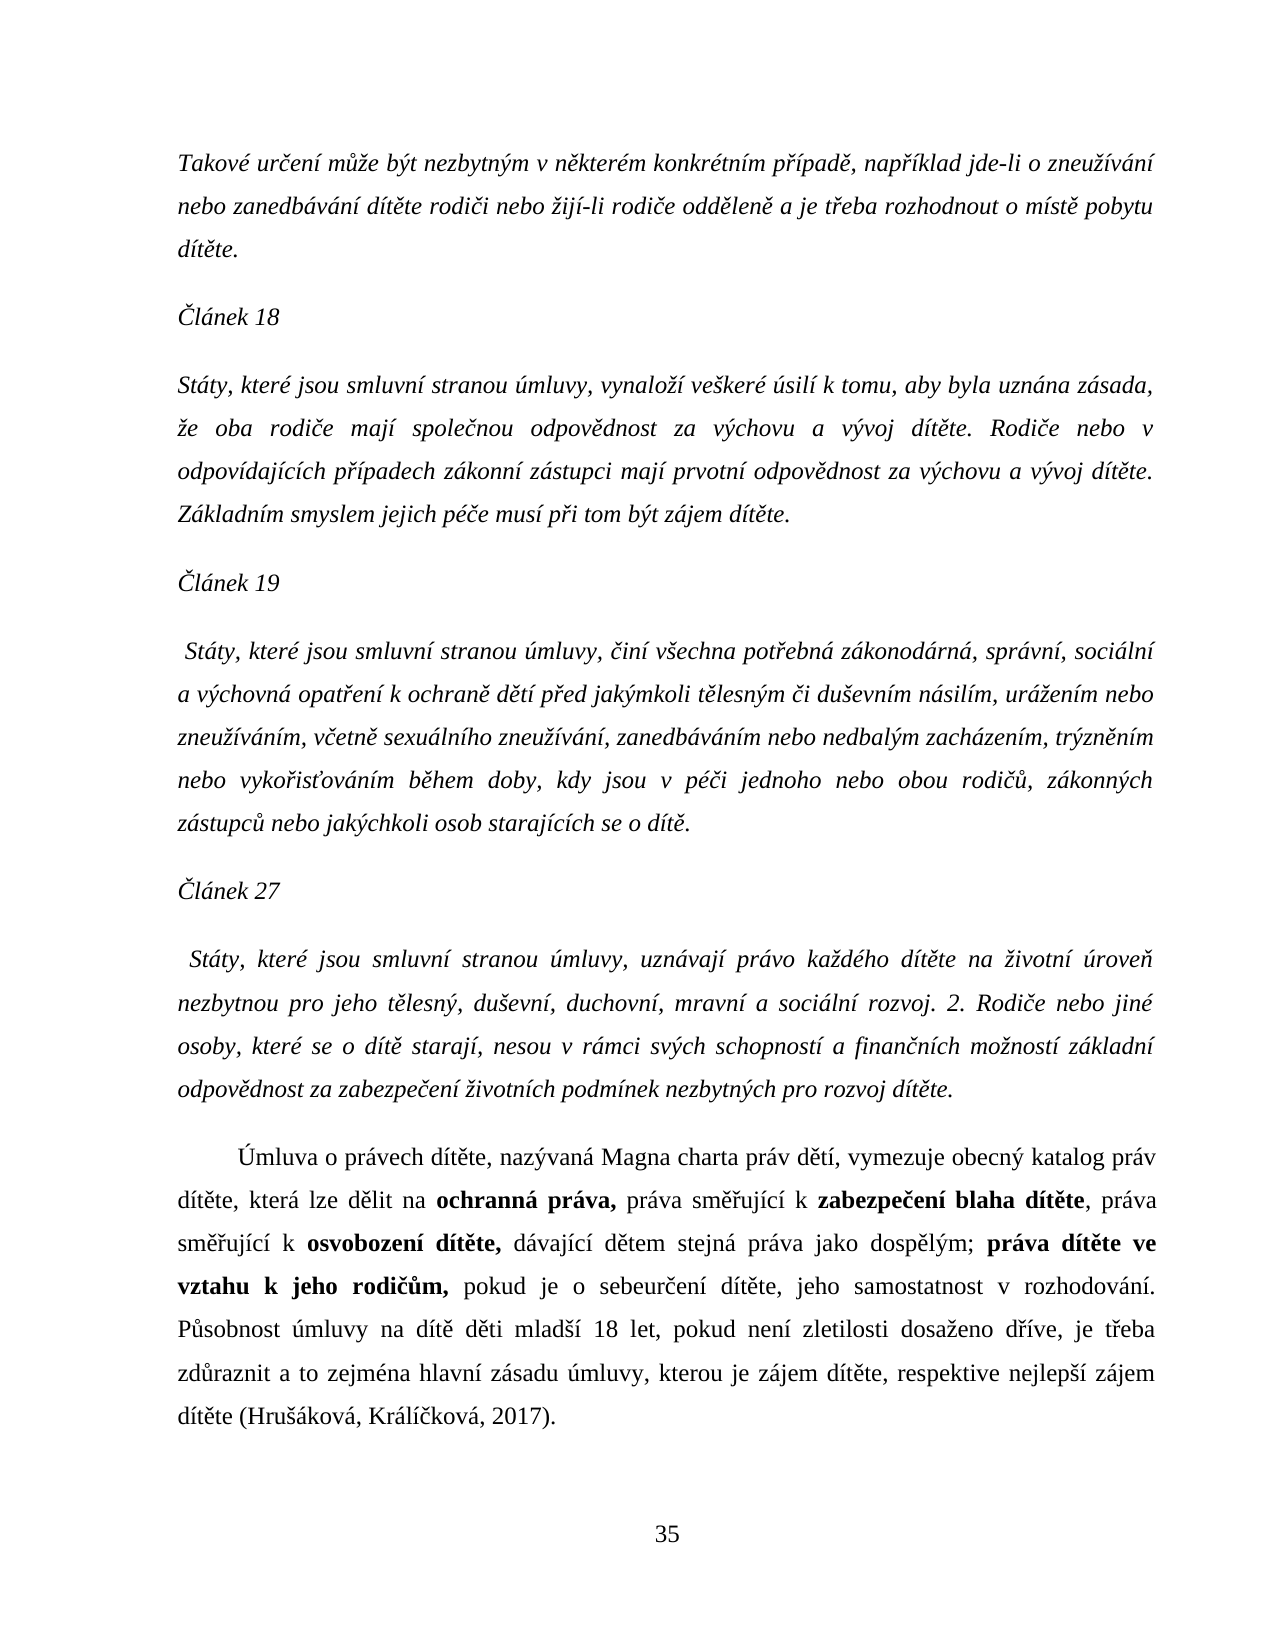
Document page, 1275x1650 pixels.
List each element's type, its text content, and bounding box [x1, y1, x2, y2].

text Státy, které jsou smluvní stranou úmluvy, uznávají právo každého dítěte na životní úroveň nezbytnou pro jeho tělesný, duševní, duchovní, mravní a sociální rozvoj. 2. Rodiče nebo jiné osoby, které se o dítě starají, nesou v rámci svých schopností a finančních možností základní odpovědnost za zabezpečení životních podmínek nezbytných pro rozvoj dítěte. [177, 944, 1157, 1103]
text Článek 19 [177, 568, 1157, 596]
text Státy, které jsou smluvní stranou úmluvy, vynaloží veškeré úsilí k tomu, aby byla uznána zásada, že oba rodiče mají společnou odpovědnost za výchovu a vývoj dítěte. Rodiče nebo v odpovídajících případech zákonní zástupci mají prvotní odpovědnost za výchovu a vývoj dítěte. Základním smyslem jejich péče musí při tom být zájem dítěte. [177, 370, 1157, 528]
text Článek 18 [177, 302, 1157, 331]
text Úmluva o právech dítěte, nazývaná Magna charta práv dětí, vymezuje obecný katalog práv dítěte, která lze dělit na ochranná práva, práva směřující k zabezpečení blaha dítěte, práva směřující k osvobození dítěte, dávající dětem stejná práva jako dospělým; práva dítěte ve vztahu k jeho rodičům, pokud je o sebeurčení dítěte, jeho samostatnost v rozhodování. Působnost úmluvy na dítě děti mladší 18 let, pokud není zletilosti dosaženo dříve, je třeba zdůraznit a to zejména hlavní zásadu úmluvy, kterou je zájem dítěte, respektive nejlepší zájem dítěte (Hrušáková, Králíčková, 2017). [177, 1142, 1157, 1429]
text Článek 27 [177, 876, 1157, 905]
text Takové určení může být nezbytným v některém konkrétním případě, například jde-li o zneužívání nebo zanedbávání dítěte rodiči nebo žijí-li rodiče odděleně a je třeba rozhodnout o místě pobytu dítěte. [177, 148, 1157, 263]
text Státy, které jsou smluvní stranou úmluvy, činí všechna potřebná zákonodárná, správní, sociální a výchovná opatření k ochraně dětí před jakýmkoli tělesným či duševním násilím, urážením nebo zneužíváním, včetně sexuálního zneužívání, zanedbáváním nebo nedbalým zacházením, trýzněním nebo vykořisťováním během doby, kdy jsou v péči jednoho nebo obou rodičů, zákonných zástupců nebo jakýchkoli osob starajících se o dítě. [177, 636, 1157, 837]
